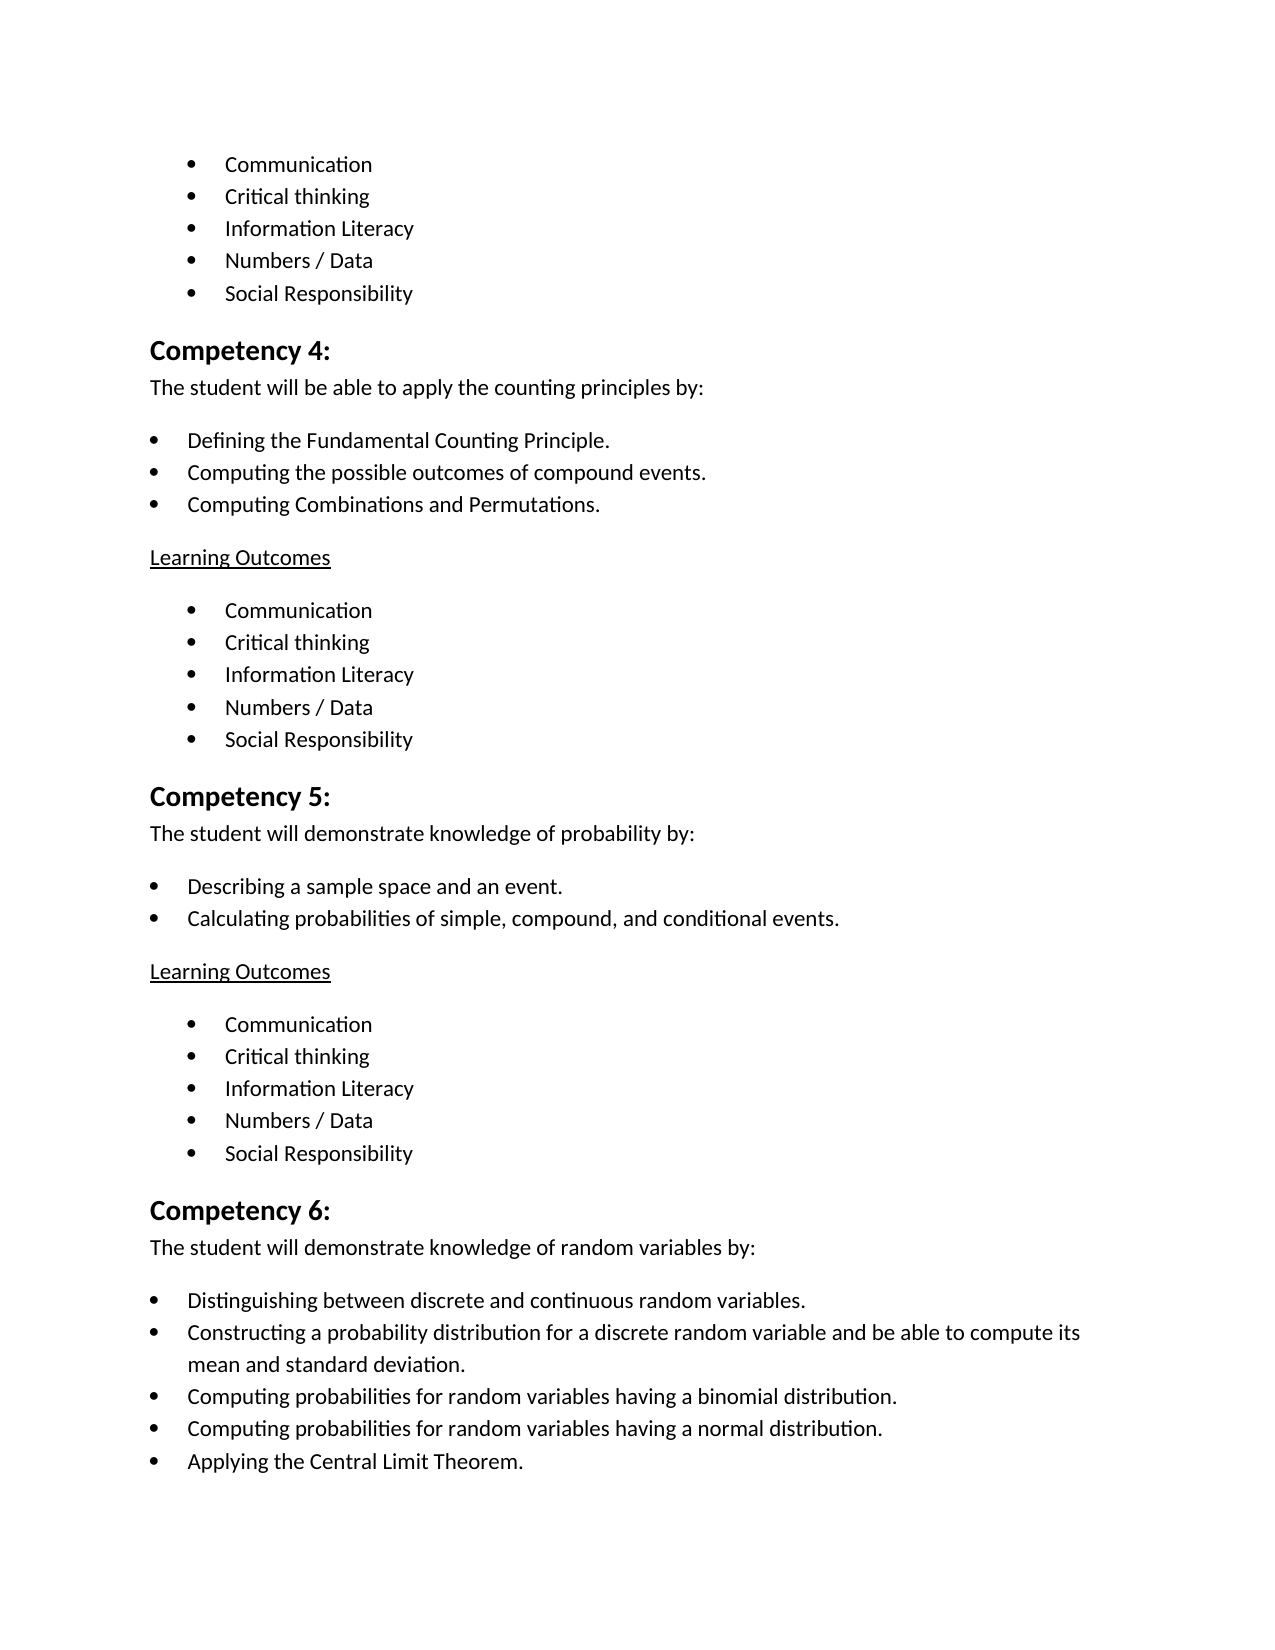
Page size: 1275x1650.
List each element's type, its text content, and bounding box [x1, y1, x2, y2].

list Computing probabilities for random variables having a binomial distribution. [150, 1382, 1125, 1410]
text The student will be able to apply the counting principles by: [150, 373, 1125, 401]
list Describing a sample space and an event. [150, 872, 1125, 900]
list Calculating probabilities of simple, compound, and conditional events. [150, 904, 1125, 932]
list Communication [187, 150, 1125, 178]
list Numbers / Data [187, 1107, 1125, 1135]
list Numbers / Data [187, 247, 1125, 274]
list Information Literacy [187, 214, 1125, 242]
list Constructing a probability distribution for a discrete random variable and be able to compute its mean and standard deviation. [150, 1318, 1125, 1378]
text The student will demonstrate knowledge of probability by: [150, 819, 1125, 847]
list Distinguishing between discrete and continuous random variables. [150, 1286, 1125, 1314]
text The student will demonstrate knowledge of random variables by: [150, 1233, 1125, 1261]
list Information Literacy [187, 661, 1125, 688]
list Computing probabilities for random variables having a normal distribution. [150, 1414, 1125, 1443]
list Social Responsibility [187, 1139, 1125, 1167]
list Critical thinking [187, 182, 1125, 210]
list Computing the possible outcomes of compound events. [150, 458, 1125, 486]
text Learning Outcomes [150, 957, 1125, 985]
subtitle Competency 6: [150, 1192, 1125, 1227]
list Information Literacy [187, 1074, 1125, 1102]
list Social Responsibility [187, 725, 1125, 753]
list Applying the Central Limit Theorem. [150, 1447, 1125, 1475]
text Learning Outcomes [150, 543, 1125, 571]
subtitle Competency 4: [150, 332, 1125, 367]
list Communication [187, 1010, 1125, 1038]
list Communication [187, 596, 1125, 624]
list Critical thinking [187, 628, 1125, 656]
list Defining the Fundamental Counting Principle. [150, 426, 1125, 454]
list Social Responsibility [187, 279, 1125, 307]
list Numbers / Data [187, 693, 1125, 721]
list Critical thinking [187, 1042, 1125, 1070]
subtitle Competency 5: [150, 778, 1125, 813]
list Computing Combinations and Permutations. [150, 490, 1125, 518]
